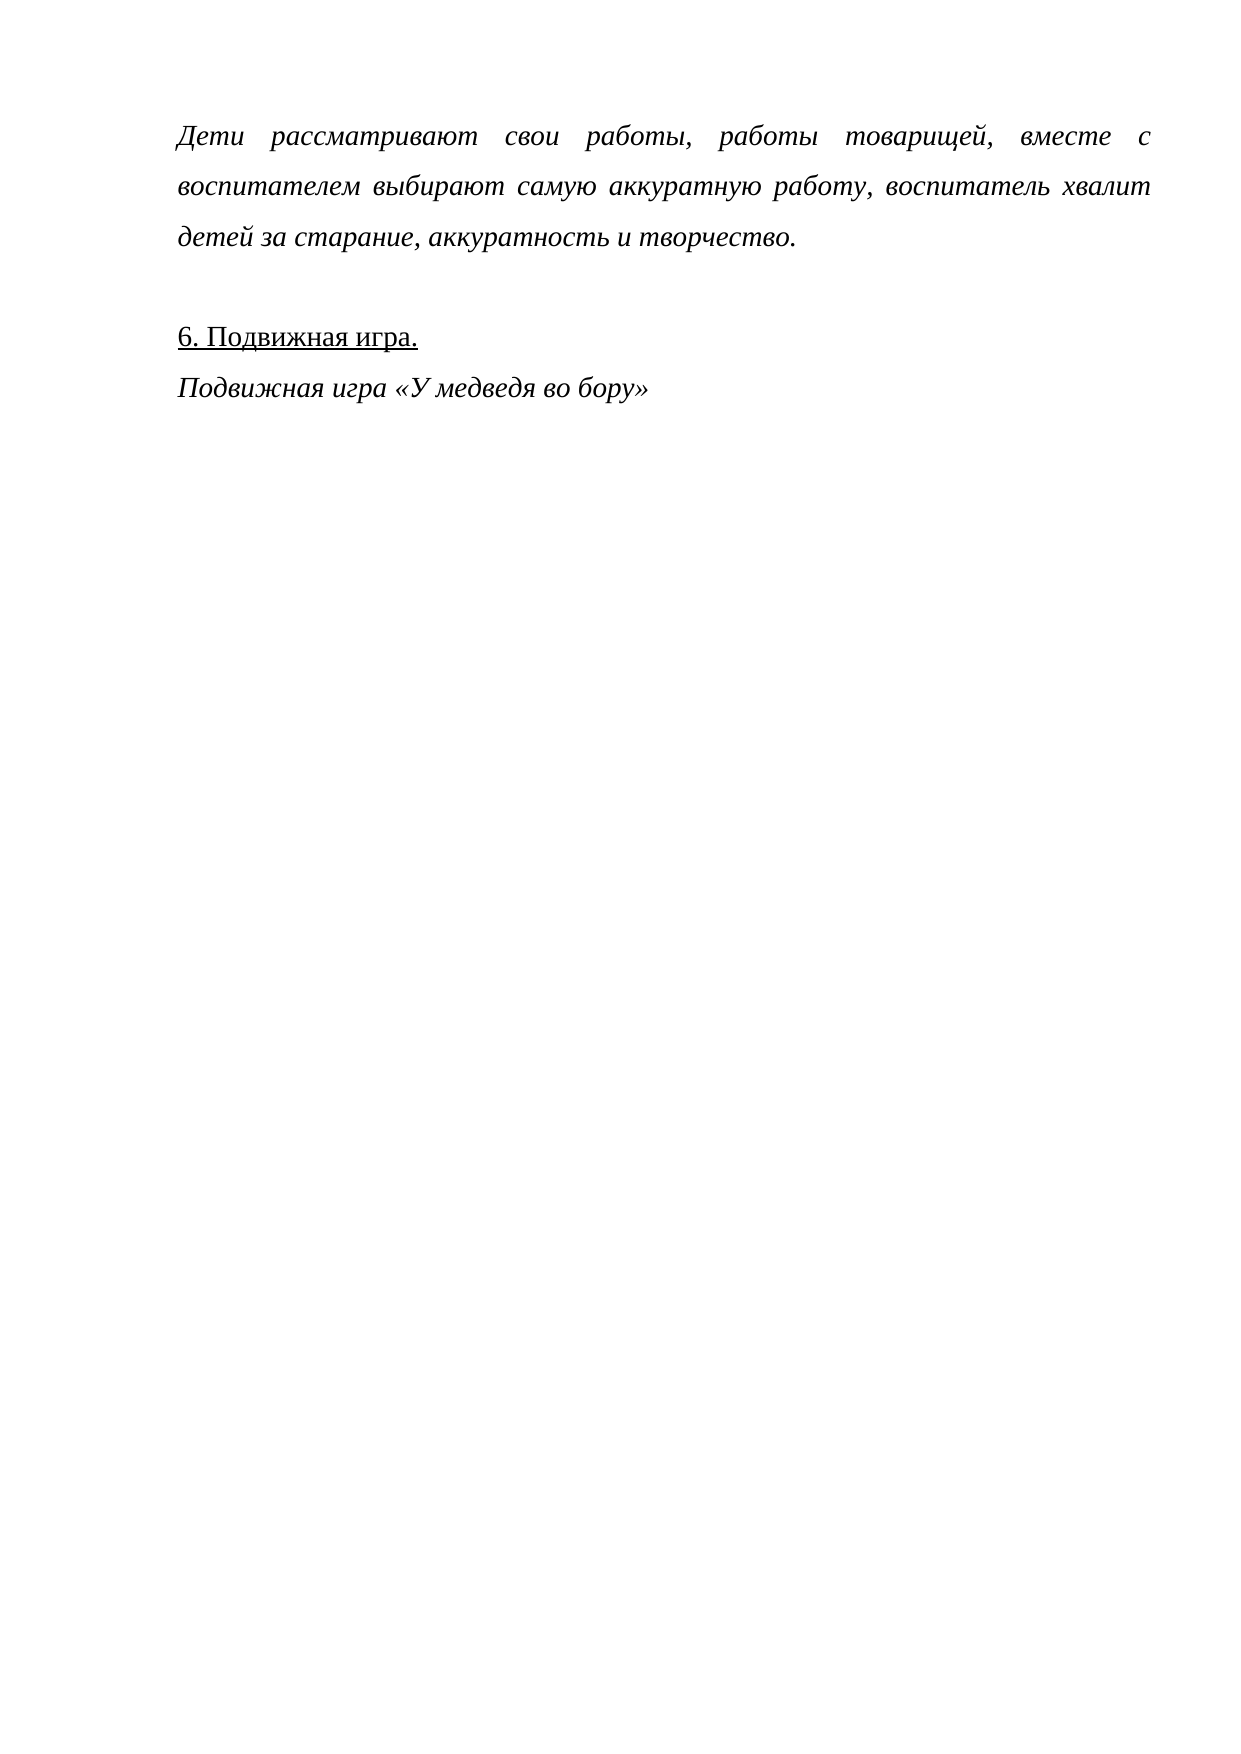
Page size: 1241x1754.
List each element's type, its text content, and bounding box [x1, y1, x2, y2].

text 6. Подвижная игра. [177, 319, 1152, 353]
text Дети рассматривают свои работы, работы товарищей, вместе с воспитателем выбирают самую аккуратную работу, воспитатель хвалит детей за старание, аккуратность и творчество. [177, 118, 1152, 252]
text Подвижная игра «У медведя во бору» [177, 370, 1152, 403]
